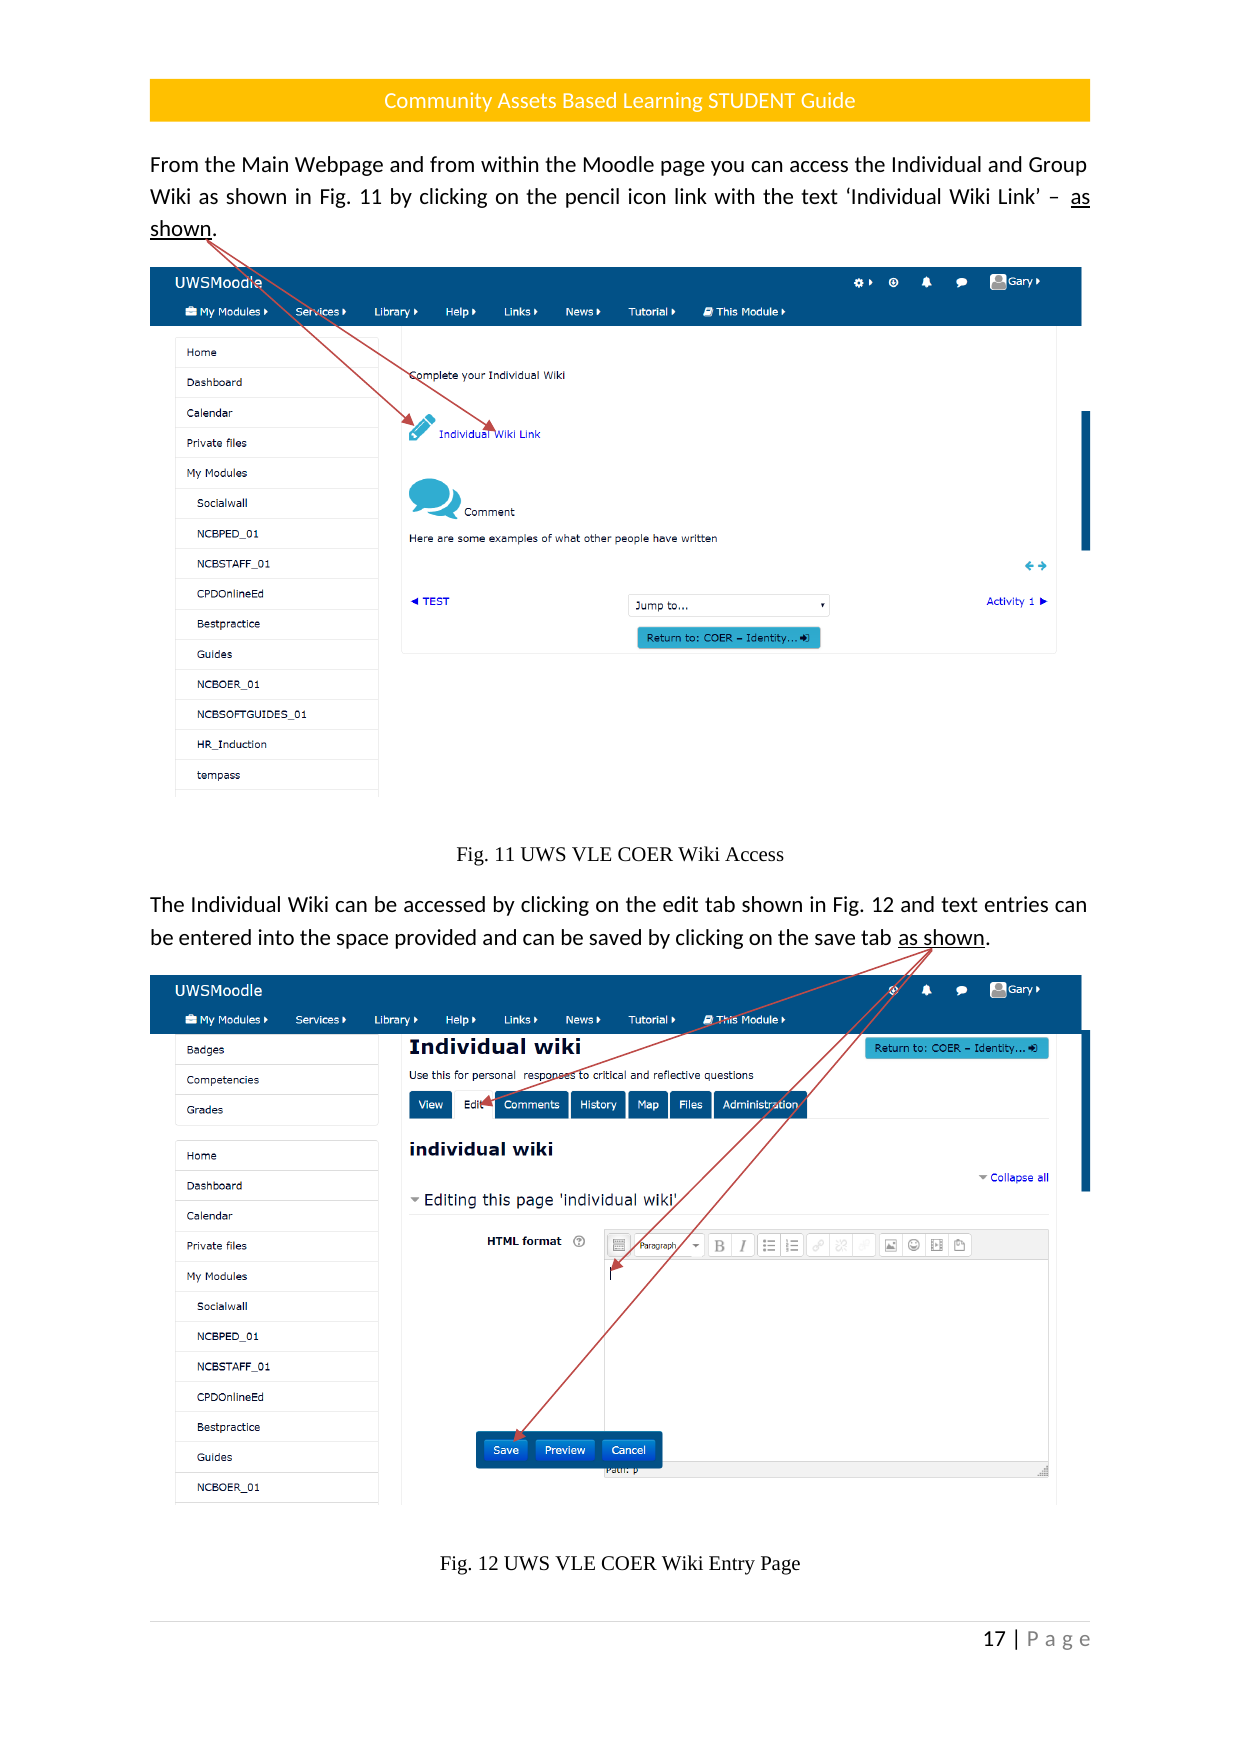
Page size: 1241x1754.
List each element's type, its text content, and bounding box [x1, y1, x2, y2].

text Fig. 12 UWS VLE COER Wiki Entry Page [150, 1551, 1090, 1575]
picture [150, 267, 1091, 818]
text Fig. 11 UWS VLE COER Wiki Access [150, 842, 1090, 866]
picture [150, 975, 1091, 1526]
text The Individual Wiki can be accessed by clicking on the edit tab shown in Fig. 12 and text entries can be entered into the space provided and can be saved by clicking on the save tab as shown. [150, 891, 1090, 951]
text From the Main Webpage and from within the Moodle page you can access the Individual and Group Wiki as shown in Fig. 11 by clicking on the pencil icon link with the text ‘Individual Wiki Link’ – as shown. [150, 150, 1090, 242]
